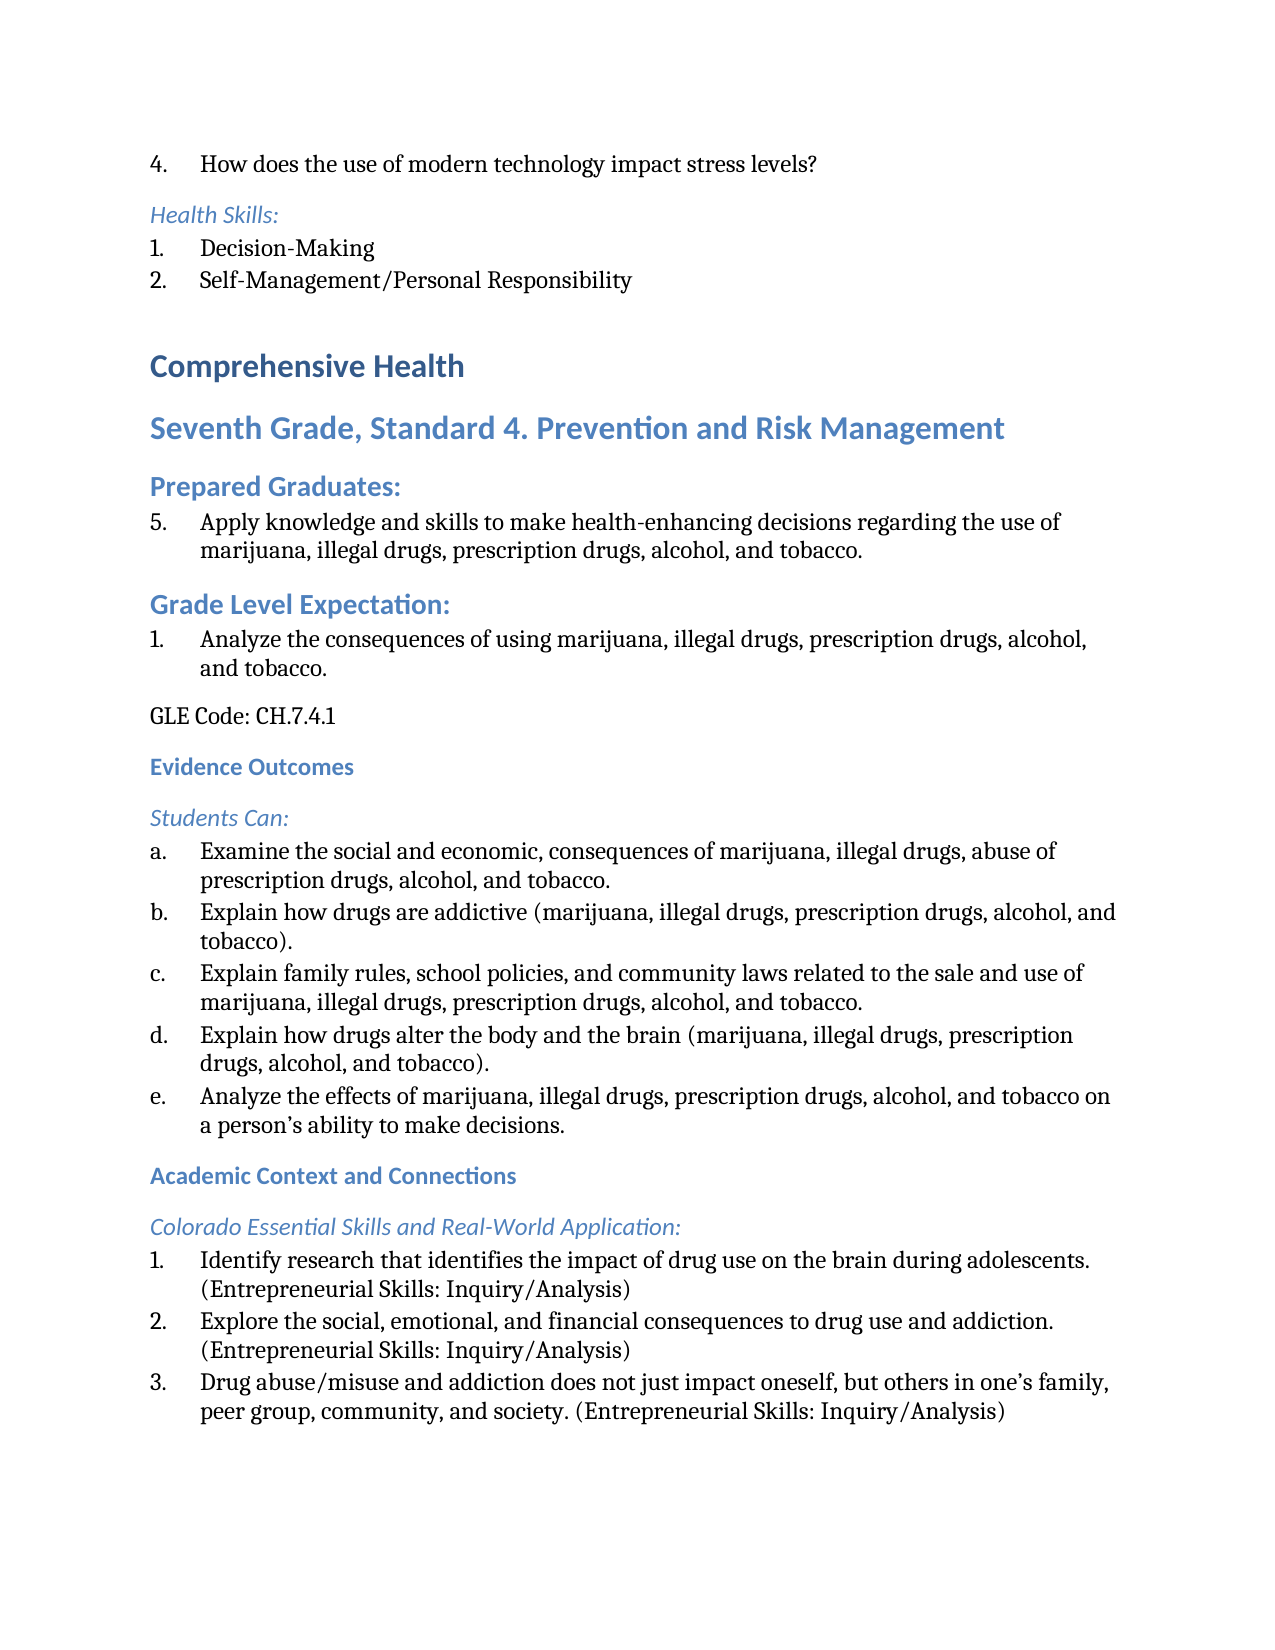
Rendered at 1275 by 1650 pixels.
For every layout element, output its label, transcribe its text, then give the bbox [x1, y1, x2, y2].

list Identify research that identifies the impact of drug use on the brain during adolescents. (Entrepreneurial Skills: Inquiry/Analysis) [150, 1246, 1125, 1303]
list Drug abuse/misuse and addiction does not just impact oneself, but others in one’s family, peer group, community, and society. (Entrepreneurial Skills: Inquiry/Analysis) [150, 1368, 1125, 1426]
list Analyze the consequences of using marijuana, illegal drugs, prescription drugs, alcohol, and tobacco. [150, 625, 1125, 683]
subtitle Academic Context and Connections [150, 1160, 1125, 1191]
list Explain how drugs alter the body and the brain (marijuana, illegal drugs, prescription drugs, alcohol, and tobacco). [150, 1021, 1125, 1078]
subtitle Prepared Graduates: [150, 468, 1125, 504]
subtitle Comprehensive Health [150, 345, 1125, 386]
list How does the use of modern technology impact stress levels? [150, 150, 1125, 179]
subtitle Students Can: [150, 802, 1125, 833]
list Decision-Making [150, 234, 1125, 263]
list Apply knowledge and skills to make health-enhancing decisions regarding the use of marijuana, illegal drugs, prescription drugs, alcohol, and tobacco. [150, 508, 1125, 565]
list Explain how drugs are addictive (marijuana, illegal drugs, prescription drugs, alcohol, and tobacco). [150, 898, 1125, 956]
list Self-Management/Personal Responsibility [150, 266, 1125, 295]
text GLE Code: CH.7.4.1 [150, 702, 1125, 730]
subtitle Grade Level Expectation: [150, 586, 1125, 622]
list Examine the social and economic, consequences of marijuana, illegal drugs, abuse of prescription drugs, alcohol, and tobacco. [150, 837, 1125, 894]
subtitle Seventh Grade, Standard 4. Prevention and Risk Management [150, 407, 1125, 447]
list Analyze the effects of marijuana, illegal drugs, prescription drugs, alcohol, and tobacco on a person’s ability to make decisions. [150, 1082, 1125, 1139]
subtitle Health Skills: [150, 199, 1125, 230]
subtitle Evidence Outcomes [150, 751, 1125, 782]
list Explore the social, emotional, and financial consequences to drug use and addiction. (Entrepreneurial Skills: Inquiry/Analysis) [150, 1307, 1125, 1364]
list Explain family rules, school policies, and community laws related to the sale and use of marijuana, illegal drugs, prescription drugs, alcohol, and tobacco. [150, 959, 1125, 1017]
subtitle Colorado Essential Skills and Real-World Application: [150, 1211, 1125, 1242]
